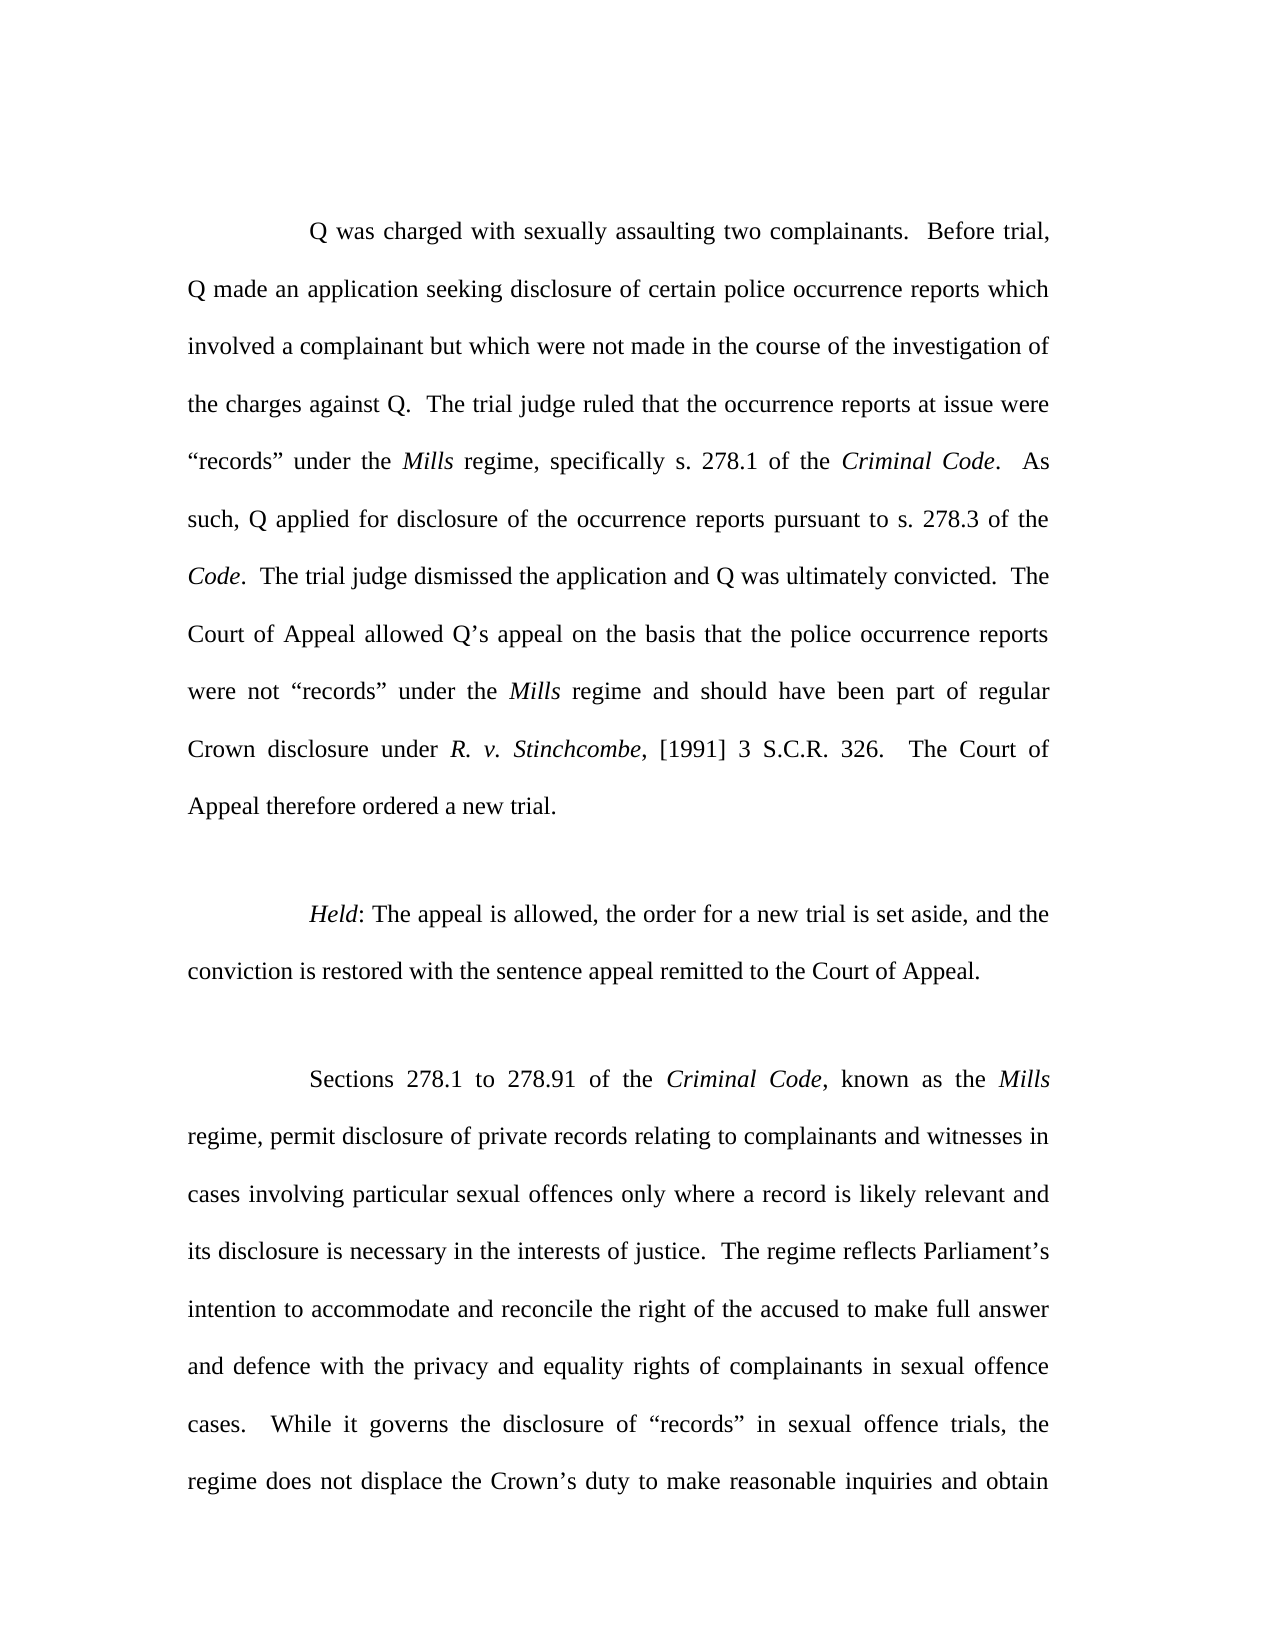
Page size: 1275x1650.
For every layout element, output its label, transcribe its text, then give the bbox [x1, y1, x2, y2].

text Held: The appeal is allowed, the order for a new trial is set aside, and the conviction is restored with the sentence appeal remitted to the Court of Appeal. [187, 899, 1050, 985]
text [187, 1064, 1050, 1495]
text Q was charged with sexually assaulting two complainants. Before trial, Q made an application seeking disclosure of certain police occurrence reports which involved a complainant but which were not made in the course of the investigation of the charges against Q. The trial judge ruled that the occurrence reports at issue were “records” under the Mills regime, specifically s. 278.1 of the Criminal Code. As such, Q applied for disclosure of the occurrence reports pursuant to s. 278.3 of the Code. The trial judge dismissed the application and Q was ultimately convicted. The Court of Appeal allowed Q’s appeal on the basis that the police occurrence reports were not “records” under the Mills regime and should have been part of regular Crown disclosure under R. v. Stinchcombe, [1991] 3 S.C.R. 326. The Court of Appeal therefore ordered a new trial. [187, 216, 1050, 820]
